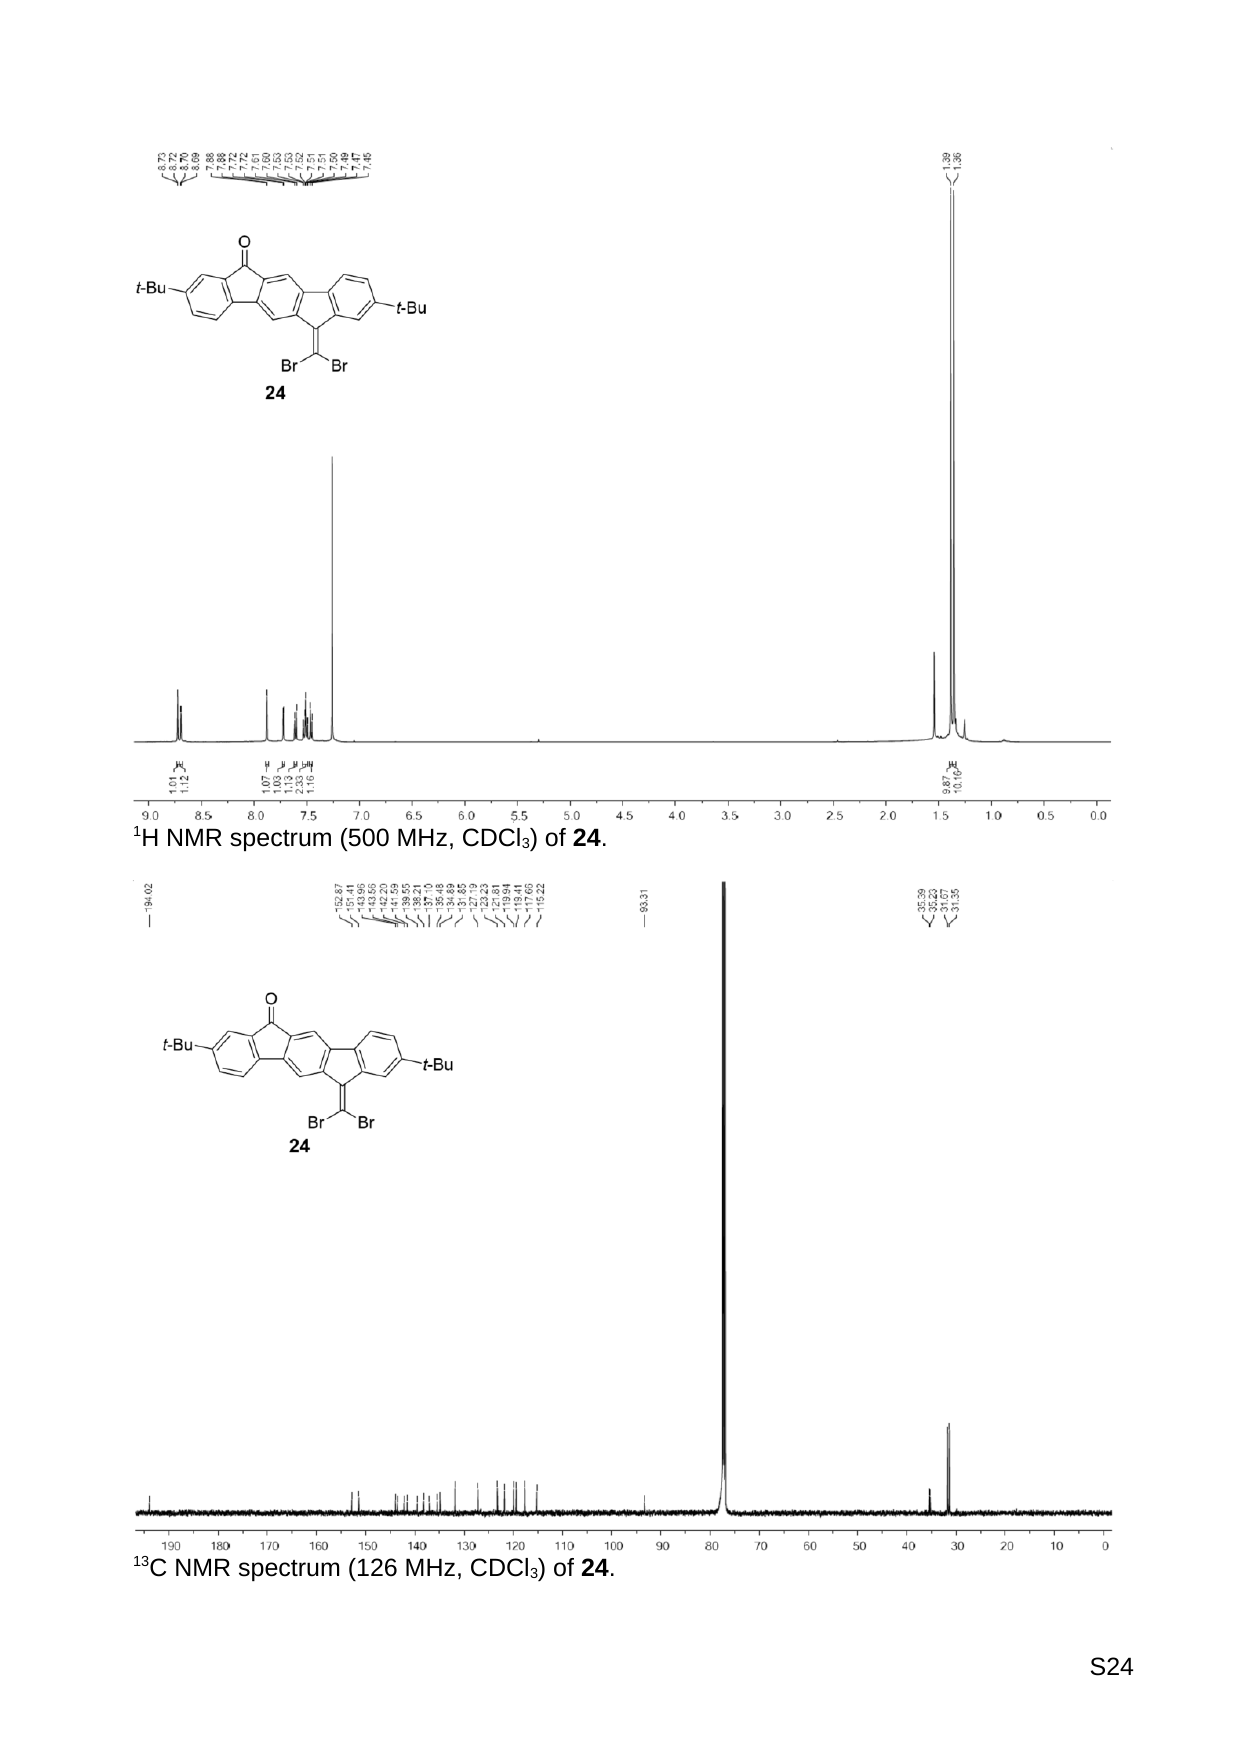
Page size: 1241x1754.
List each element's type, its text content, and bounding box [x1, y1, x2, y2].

picture [132, 147, 1114, 823]
picture [132, 880, 1114, 1553]
text 13C NMR spectrum (126 MHz, CDCl3) of 24. [133, 1553, 1134, 1582]
text 1H NMR spectrum (500 MHz, CDCl3) of 24. [133, 823, 1134, 851]
